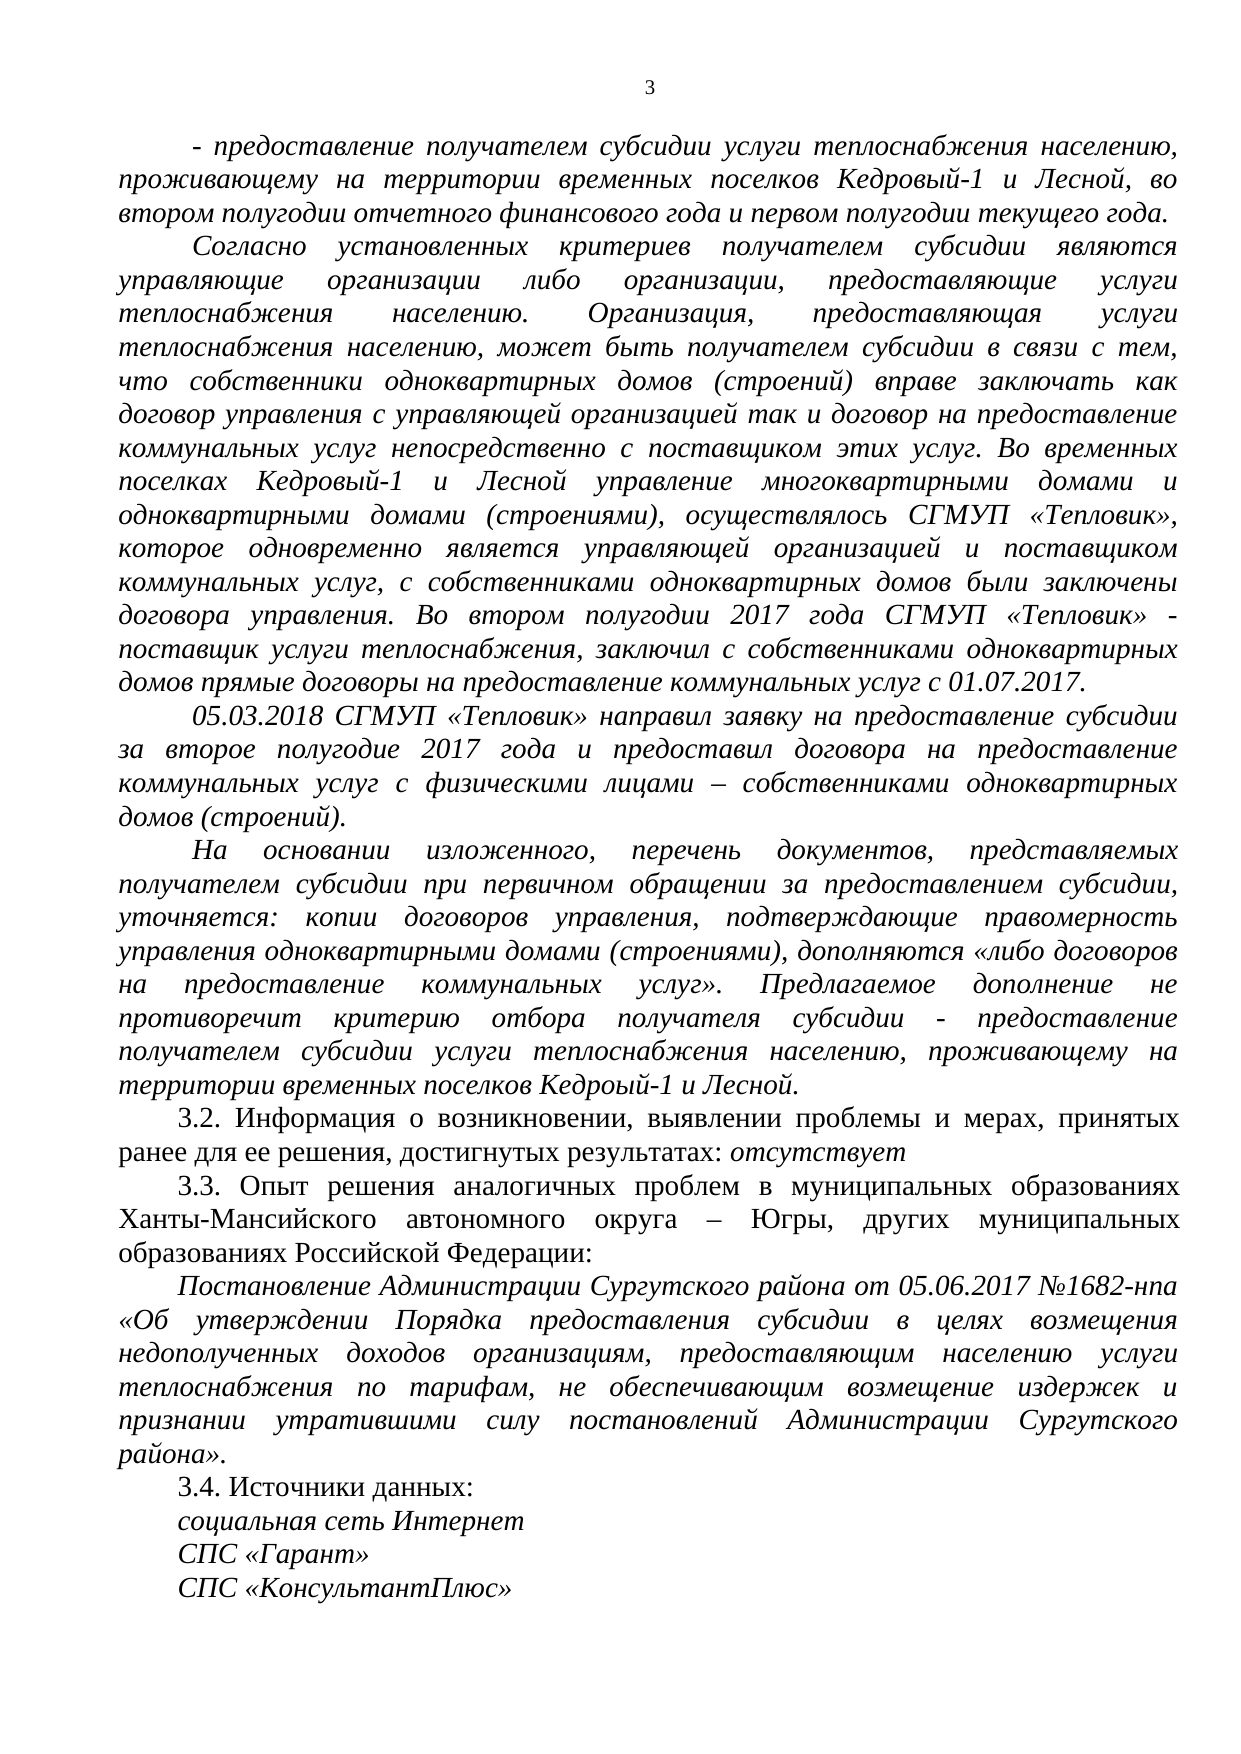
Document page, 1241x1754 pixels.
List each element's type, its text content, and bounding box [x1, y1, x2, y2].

text 05.03.2018 СГМУП «Тепловик» направил заявку на предоставление субсидии за второе полугодие 2017 года и предоставил договора на предоставление коммунальных услуг с физическими лицами – собственниками одноквартирных домов (строений). [118, 698, 1181, 832]
text 3.3. Опыт решения аналогичных проблем в муниципальных образованиях Ханты-Мансийского автономного округа – Югры, других муниципальных образованиях Российской Федерации: [118, 1168, 1181, 1268]
text Постановление Администрации Сургутского района от 05.06.2017 №1682-нпа «Об утверждении Порядка предоставления субсидии в целях возмещения недополученных доходов организациям, предоставляющим населению услуги теплоснабжения по тарифам, не обеспечивающим возмещение издержек и признании утратившими силу постановлений Администрации Сургутского района». [118, 1268, 1181, 1469]
text На основании изложенного, перечень документов, представляемых получателем субсидии при первичном обращении за предоставлением субсидии, уточняется: копии договоров управления, подтверждающие правомерность управления одноквартирными домами (строениями), дополняются «либо договоров на предоставление коммунальных услуг». Предлагаемое дополнение не противоречит критерию отбора получателя субсидии - предоставление получателем субсидии услуги теплоснабжения населению, проживающему на территории временных поселков Кедроый-1 и Лесной. [118, 832, 1181, 1101]
text 3.4. Источники данных: [118, 1469, 1181, 1503]
text Согласно установленных критериев получателем субсидии являются управляющие организации либо организации, предоставляющие услуги теплоснабжения населению. Организация, предоставляющая услуги теплоснабжения населению, может быть получателем субсидии в связи с тем, что собственники одноквартирных домов (строений) вправе заключать как договор управления с управляющей организацией так и договор на предоставление коммунальных услуг непосредственно с поставщиком этих услуг. Во временных поселках Кедровый-1 и Лесной управление многоквартирными домами и одноквартирными домами (строениями), осуществлялось СГМУП «Тепловик», которое одновременно является управляющей организацией и поставщиком коммунальных услуг, с собственниками одноквартирных домов были заключены договора управления. Во втором полугодии 2017 года СГМУП «Тепловик» - поставщик услуги теплоснабжения, заключил с собственниками одноквартирных домов прямые договоры на предоставление коммунальных услуг с 01.07.2017. [118, 228, 1181, 698]
text СПС «КонсультантПлюс» [118, 1570, 1181, 1604]
text СПС «Гарант» [118, 1537, 1181, 1570]
text социальная сеть Интернет [118, 1503, 1181, 1537]
text 3.2. Информация о возникновении, выявлении проблемы и мерах, принятых ранее для ее решения, достигнутых результатах: отсутствует [118, 1101, 1181, 1168]
text - предоставление получателем субсидии услуги теплоснабжения населению, проживающему на территории временных поселков Кедровый-1 и Лесной, во втором полугодии отчетного финансового года и первом полугодии текущего года. [118, 128, 1181, 228]
